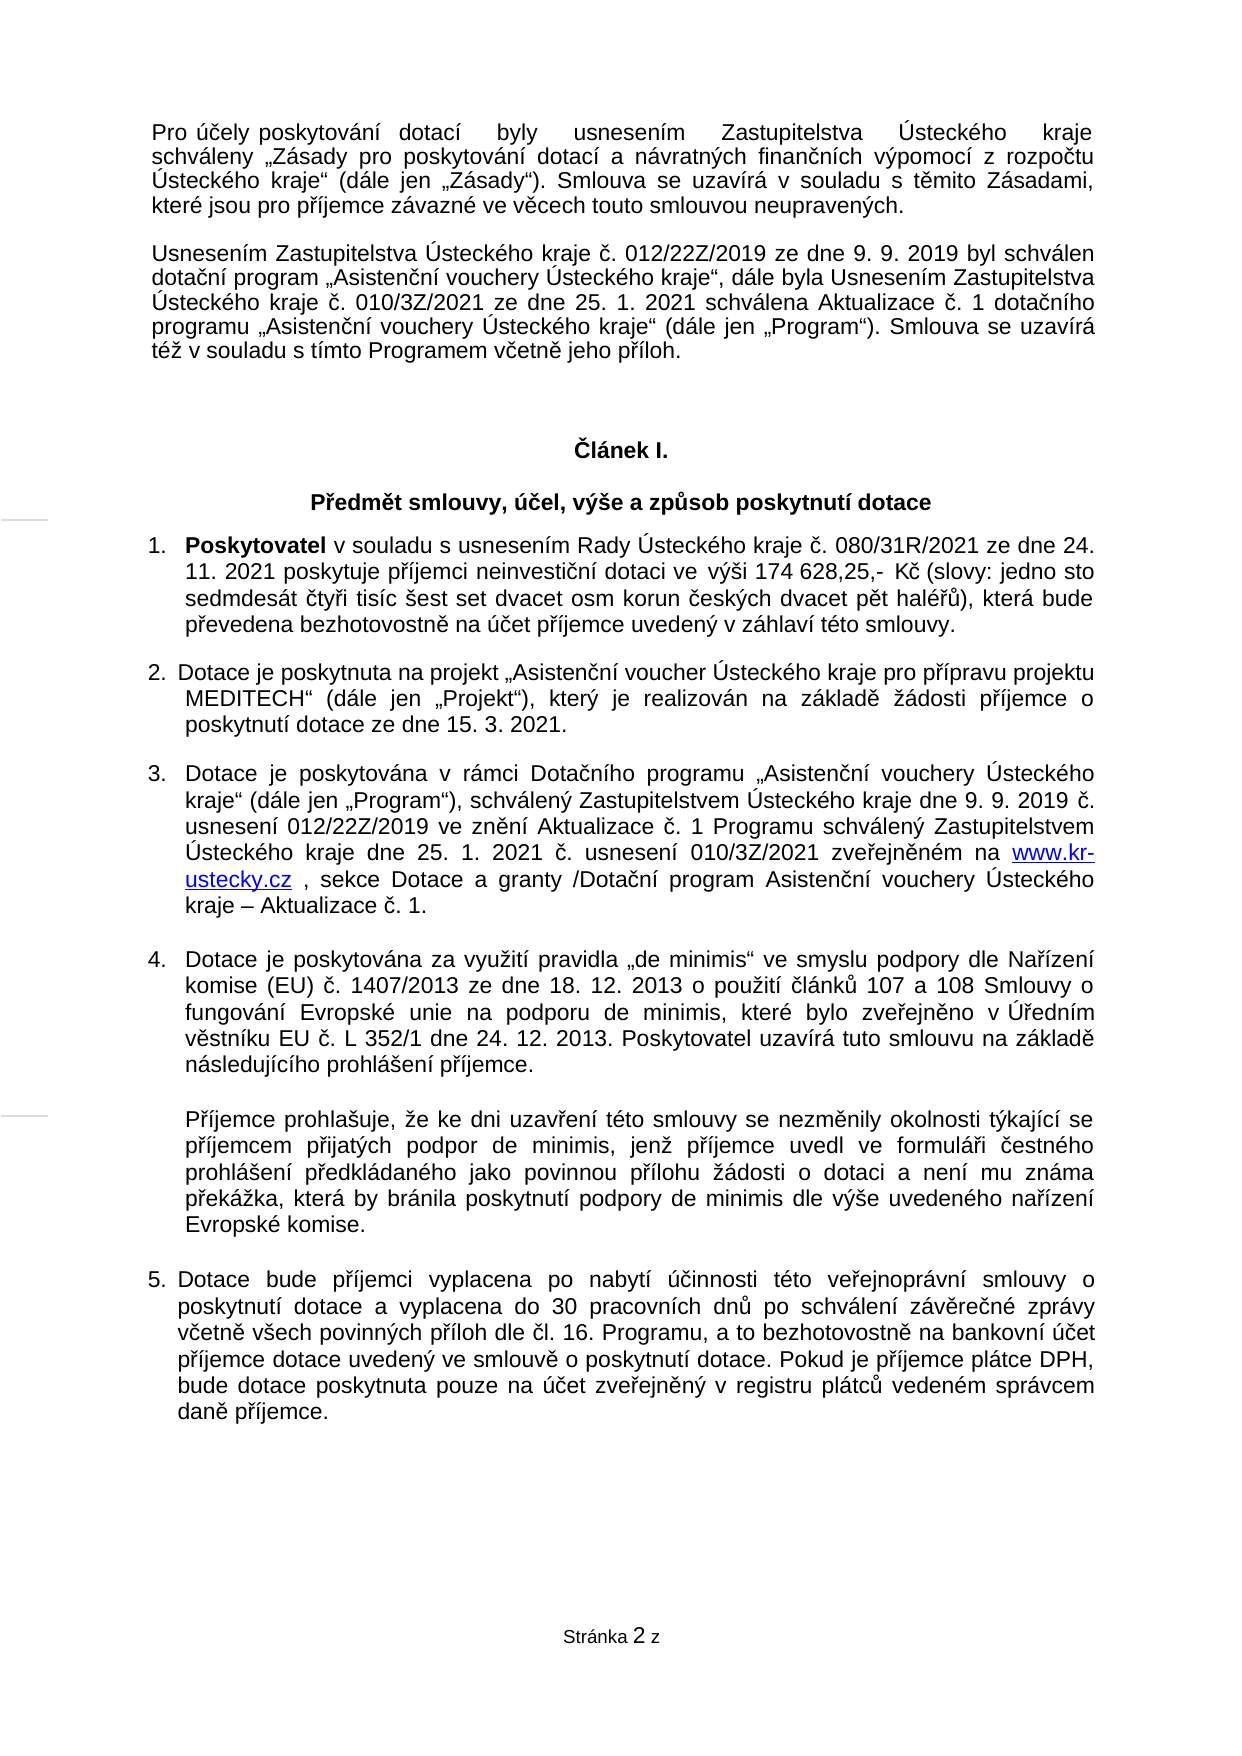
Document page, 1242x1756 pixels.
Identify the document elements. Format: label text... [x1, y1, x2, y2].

list Poskytovatel v souladu s usnesením Rady Ústeckého kraje č. 080/31R/2021 ze dne 24. 11. 2021 poskytuje příjemci neinvestiční dotaci ve výši 174 628,25,- Kč (slovy: jedno sto sedmdesát čtyři tisíc šest set dvacet osm korun českých dvacet pět haléřů), která bude převedena bezhotovostně na účet příjemce uvedený v záhlaví této smlouvy. [148, 532, 1095, 637]
list Dotace je poskytována za využití pravidla „de minimis“ ve smyslu podpory dle Nařízení komise (EU) č. 1407/2013 ze dne 18. 12. 2013 o použití článků 107 a 108 Smlouvy o fungování Evropské unie na podporu de minimis, které bylo zveřejněno v Úředním věstníku EU č. L 352/1 dne 24. 12. 2013. Poskytovatel uzavírá tuto smlouvu na základě následujícího prohlášení příjemce. [148, 946, 1095, 1078]
list Dotace je poskytována v rámci Dotačního programu „Asistenční vouchery Ústeckého kraje“ (dále jen „Program“), schválený Zastupitelstvem Ústeckého kraje dne 9. 9. 2019 č. usnesení 012/22Z/2019 ve znění Aktualizace č. 1 Programu schválený Zastupitelstvem Ústeckého kraje dne 25. 1. 2021 č. usnesení 010/3Z/2021 zveřejněném na www.kr-ustecky.cz , sekce Dotace a granty /Dotační program Asistenční vouchery Ústeckého kraje – Aktualizace č. 1. [148, 760, 1095, 918]
list Dotace bude příjemci vyplacena po nabytí účinnosti této veřejnoprávní smlouvy o poskytnutí dotace a vyplacena do 30 pracovních dnů po schválení závěrečné zprávy včetně všech povinných příloh dle čl. 16. Programu, a to bezhotovostně na bankovní účet příjemce dotace uvedený ve smlouvě o poskytnutí dotace. Pokud je příjemce plátce DPH, bude dotace poskytnuta pouze na účet zveřejněný v registru plátců vedeném správcem daně příjemce. [148, 1266, 1095, 1424]
text Pro účely poskytování dotací byly usnesením Zastupitelstva Ústeckého kraje schváleny „Zásady pro poskytování dotací a návratných finančních výpomocí z rozpočtu Ústeckého kraje“ (dále jen „Zásady“). Smlouva se uzavírá v souladu s těmito Zásadami, které jsou pro příjemce závazné ve věcech touto smlouvou neupravených. [151, 121, 1095, 218]
list Dotace je poskytnuta na projekt „Asistenční voucher Ústeckého kraje pro přípravu projektu MEDITECH“ (dále jen „Projekt“), který je realizován na základě žádosti příjemce o poskytnutí dotace ze dne 15. 3. 2021. [148, 658, 1095, 738]
text Předmět smlouvy, účel, výše a způsob poskytnutí dotace [260, 489, 981, 515]
text Usnesením Zastupitelstva Ústeckého kraje č. 012/22Z/2019 ze dne 9. 9. 2019 byl schválen dotační program „Asistenční vouchery Ústeckého kraje“, dále byla Usnesením Zastupitelstva Ústeckého kraje č. 010/3Z/2021 ze dne 25. 1. 2021 schválena Aktualizace č. 1 dotačního programu „Asistenční vouchery Ústeckého kraje“ (dále jen „Program“). Smlouva se uzavírá též v souladu s tímto Programem včetně jeho příloh. [151, 242, 1095, 363]
list Příjemce prohlašuje, že ke dni uzavření této smlouvy se nezměnily okolnosti týkající se příjemcem přijatých podpor de minimis, jenž příjemce uvedl ve formuláři čestného prohlášení předkládaného jako povinnou přílohu žádosti o dotaci a není mu známa překážka, která by bránila poskytnutí podpory de minimis dle výše uvedeného nařízení Evropské komise. [185, 1106, 1095, 1238]
subtitle Článek I. [260, 437, 982, 464]
